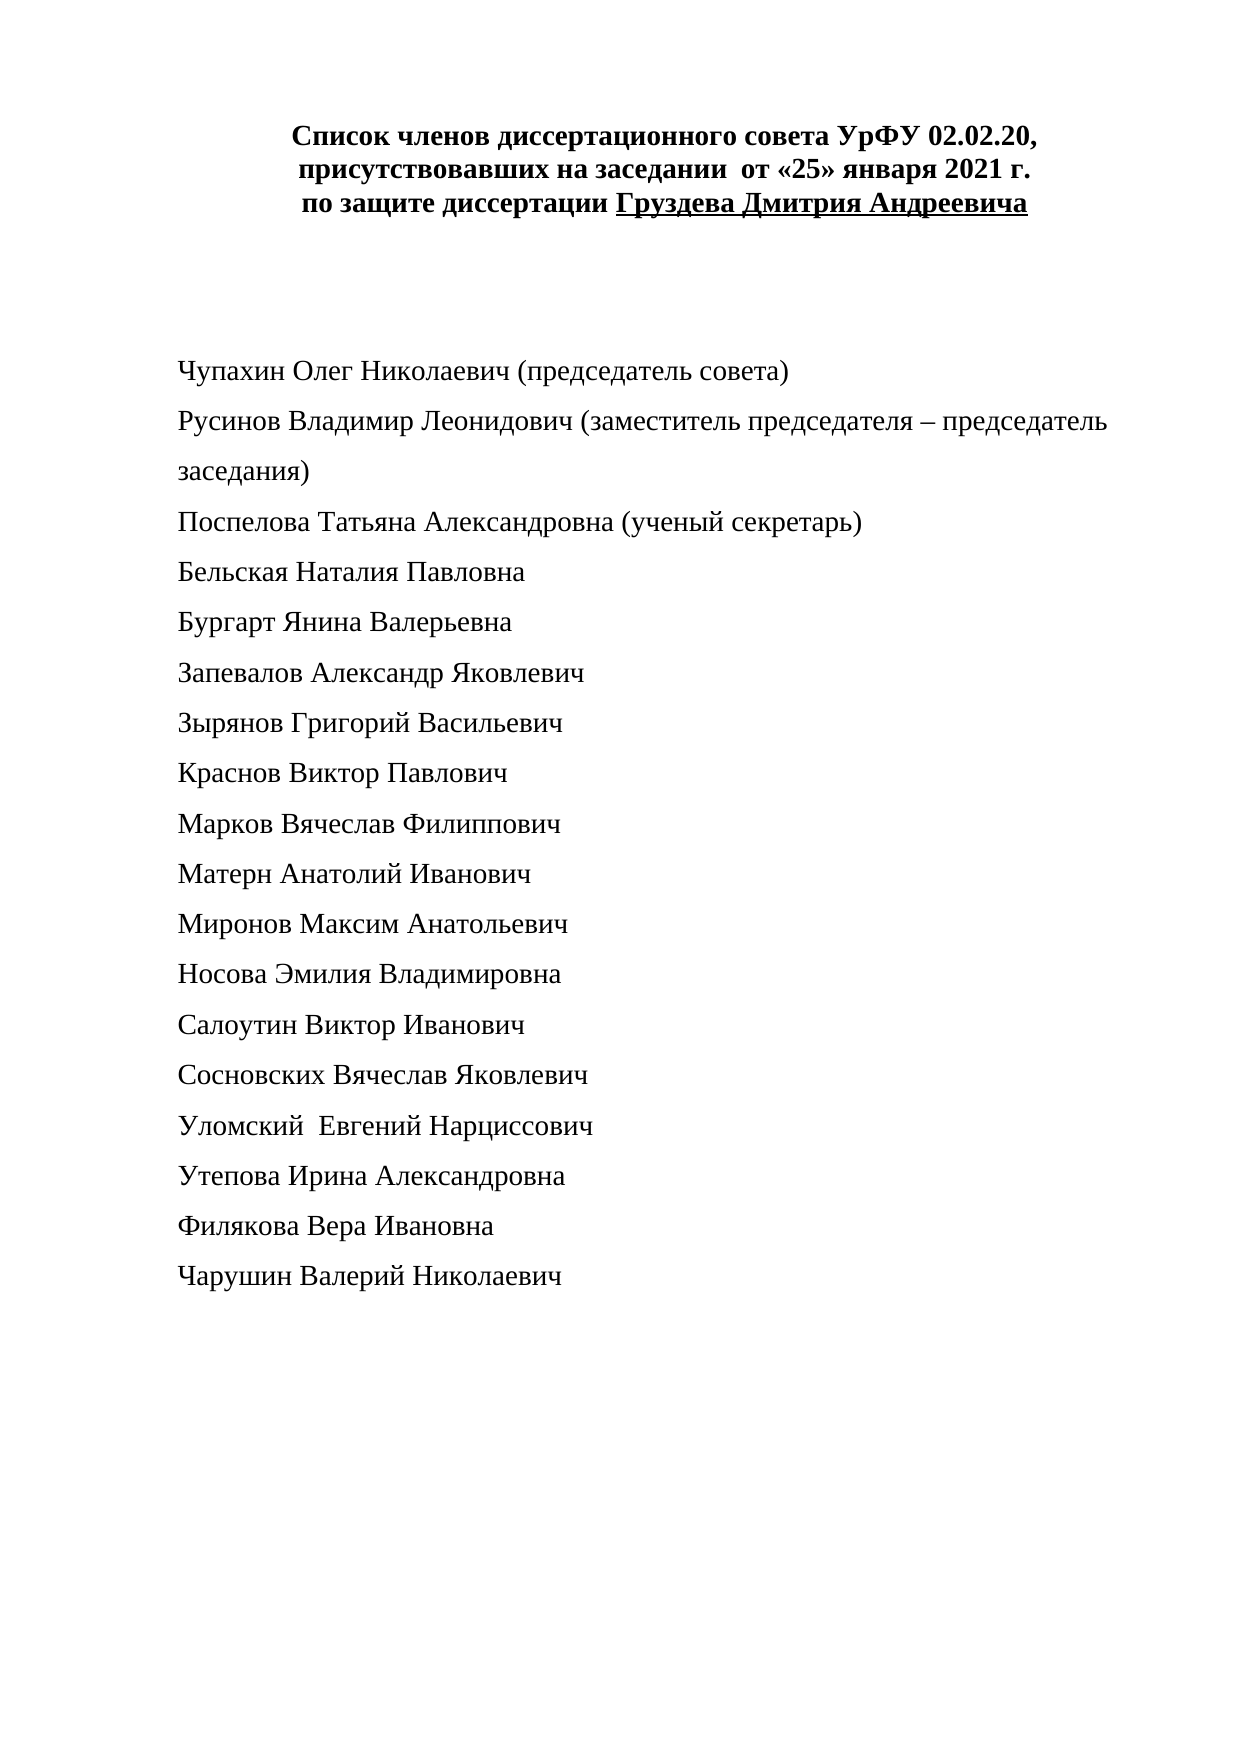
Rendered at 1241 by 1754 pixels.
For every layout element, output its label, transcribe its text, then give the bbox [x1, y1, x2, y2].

text Миронов Максим Анатольевич [177, 906, 1152, 940]
text Чарушин Валерий Николаевич [177, 1258, 1152, 1292]
text Матерн Анатолий Иванович [177, 856, 1152, 889]
text присутствовавших на заседании от «25» января 2021 г. [177, 152, 1152, 185]
text Филякова Вера Ивановна [177, 1208, 1152, 1242]
text Зырянов Григорий Васильевич [177, 705, 1152, 739]
text Салоутин Виктор Иванович [177, 1007, 1152, 1041]
text Сосновских Вячеслав Яковлевич [177, 1057, 1152, 1091]
text Поспелова Татьяна Александровна (ученый секретарь) [177, 504, 1152, 537]
text Список членов диссертационного совета УрФУ 02.02.20, [177, 118, 1152, 152]
text Утепова Ирина Александровна [177, 1158, 1152, 1191]
text Запевалов Александр Яковлевич [177, 655, 1152, 688]
text Бургарт Янина Валерьевна [177, 604, 1152, 638]
text Чупахин Олег Николаевич (председатель совета) [177, 353, 1152, 386]
text по защите диссертации Груздева Дмитрия Андреевича [177, 185, 1152, 219]
text Краснов Виктор Павлович [177, 755, 1152, 789]
text Носова Эмилия Владимировна [177, 957, 1152, 990]
text Русинов Владимир Леонидович (заместитель председателя – председатель заседания) [177, 403, 1152, 487]
text Марков Вячеслав Филиппович [177, 806, 1152, 839]
text Бельская Наталия Павловна [177, 554, 1152, 588]
text Уломский Евгений Нарциссович [177, 1108, 1152, 1141]
